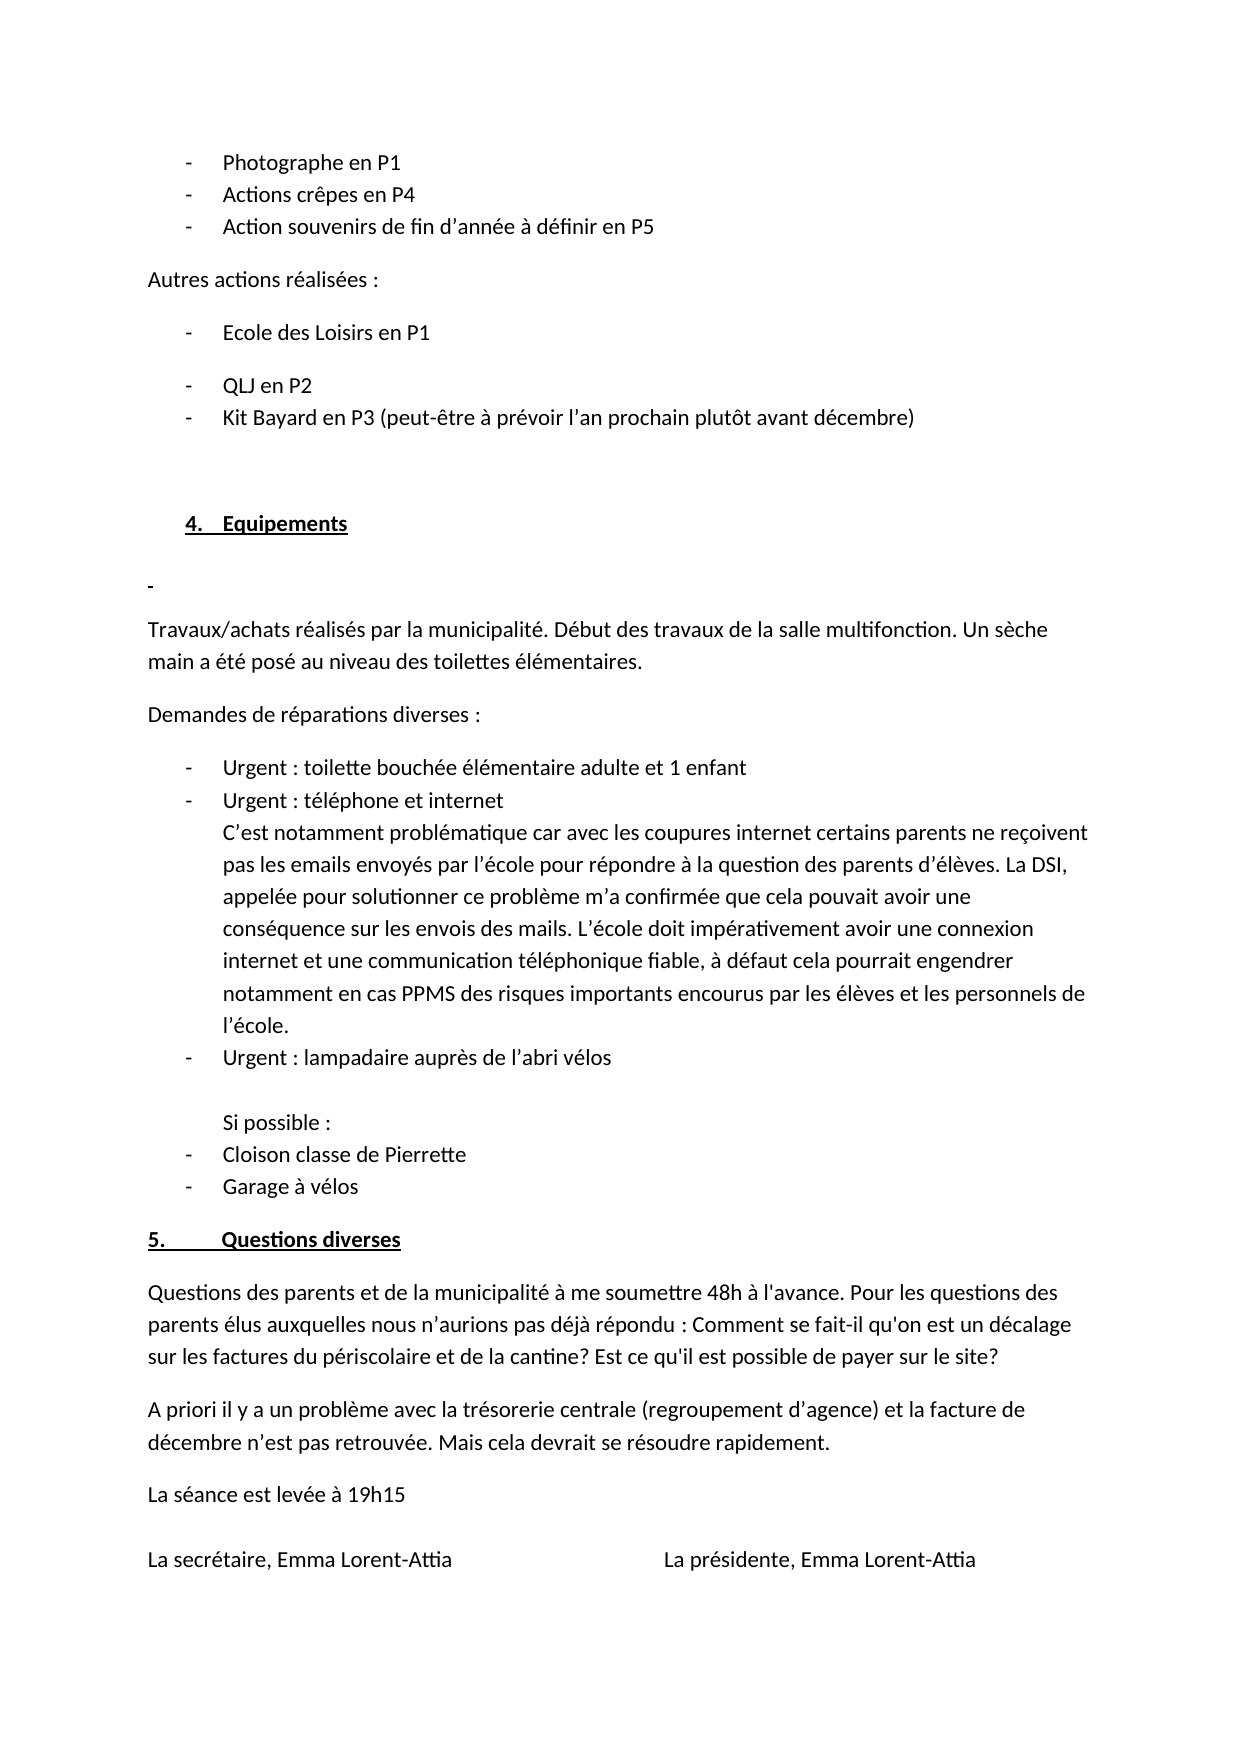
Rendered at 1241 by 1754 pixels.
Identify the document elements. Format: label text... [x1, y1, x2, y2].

list Urgent : toilette bouchée élémentaire adulte et 1 enfant [185, 753, 1093, 782]
list Si possible : [223, 1108, 1093, 1136]
list Urgent : lampadaire auprès de l’abri vélos [185, 1043, 1093, 1071]
list Action souvenirs de fin d’année à définir en P5 [185, 212, 1093, 240]
text 5. Questions diverses [148, 1225, 1093, 1253]
text Autres actions réalisées : [148, 265, 1093, 293]
text Questions des parents et de la municipalité à me soumettre 48h à l'avance. Pour les questions des parents élus auxquelles nous n’aurions pas déjà répondu : Comment se fait-il qu'on est un décalage sur les factures du périscolaire et de la cantine? Est ce qu'il est possible de payer sur le site? [148, 1278, 1093, 1370]
text Travaux/achats réalisés par la municipalité. Début des travaux de la salle multifonction. Un sèche main a été posé au niveau des toilettes élémentaires. [148, 615, 1093, 676]
list QLJ en P2 [185, 371, 1093, 399]
list Cloison classe de Pierrette [185, 1140, 1093, 1168]
list Actions crêpes en P4 [185, 180, 1093, 208]
list Equipements [185, 509, 1093, 537]
list Photographe en P1 [185, 148, 1093, 176]
list Urgent : téléphone et internet [185, 786, 1093, 814]
list Garage à vélos [185, 1172, 1093, 1200]
list C’est notamment problématique car avec les coupures internet certains parents ne reçoivent pas les emails envoyés par l’école pour répondre à la question des parents d’élèves. La DSI, appelée pour solutionner ce problème m’a confirmée que cela pouvait avoir une conséquence sur les envois des mails. L’école doit impérativement avoir une connexion internet et une communication téléphonique fiable, à défaut cela pourrait engendrer notamment en cas PPMS des risques importants encourus par les élèves et les personnels de l’école. [223, 818, 1093, 1039]
text La séance est levée à 19h15 La secrétaire, Emma Lorent-Attia La présidente, Emma Lorent-Attia [148, 1481, 1093, 1573]
text Demandes de réparations diverses : [148, 701, 1093, 728]
list Ecole des Loisirs en P1 [185, 318, 1093, 346]
text A priori il y a un problème avec la trésorerie centrale (regroupement d’agence) et la facture de décembre n’est pas retrouvée. Mais cela devrait se résoudre rapidement. [148, 1395, 1093, 1456]
list Kit Bayard en P3 (peut-être à prévoir l’an prochain plutôt avant décembre) [185, 403, 1093, 431]
